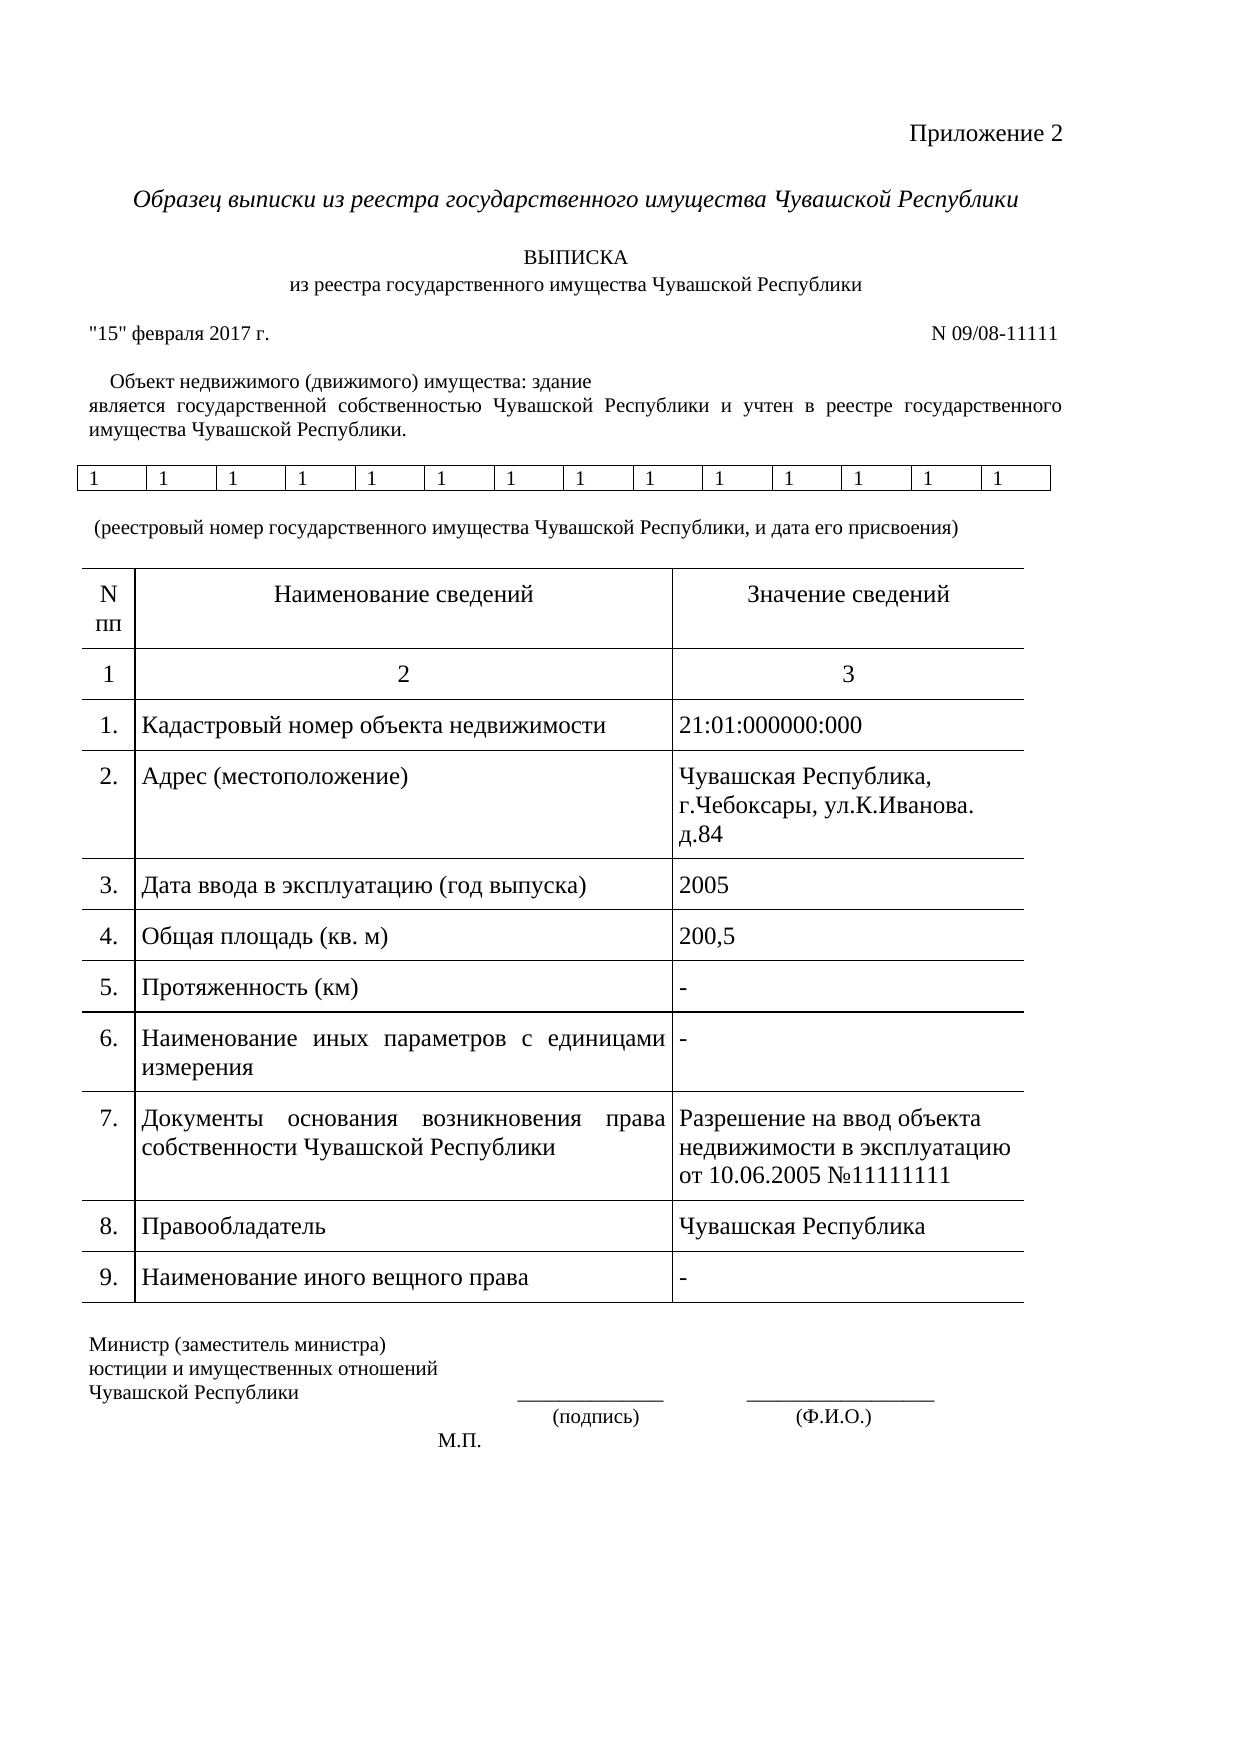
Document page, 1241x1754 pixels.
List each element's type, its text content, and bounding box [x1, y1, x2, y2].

text юстиции и имущественных отношений [89, 1356, 1063, 1380]
text Приложение 2 [89, 118, 1063, 147]
table_cell - [673, 1252, 1024, 1302]
table_cell Чувашская Республика, г.Чебоксары, ул.К.Иванова. д.84 [673, 751, 1024, 858]
table_cell Документы основания возникновения права собственности Чувашской Республики [136, 1092, 672, 1200]
table_cell 4. [82, 910, 134, 960]
table_cell Правообладатель [136, 1201, 672, 1251]
table_header 1 [634, 466, 702, 490]
text Министр (заместитель министра) [89, 1332, 1063, 1356]
table_cell 5. [82, 961, 134, 1011]
table_header 1 [356, 466, 424, 490]
table_header 1 [982, 466, 1050, 490]
table_header 1 [495, 466, 563, 490]
table_cell 7. [82, 1092, 134, 1200]
table_cell Дата ввода в эксплуатацию (год выпуска) [136, 859, 672, 909]
text (подпись) (Ф.И.О.) [89, 1404, 1063, 1428]
table_header N пп [82, 569, 134, 648]
table_cell Разрешение на ввод объекта недвижимости в эксплуатацию от 10.06.2005 №11111111 [673, 1092, 1024, 1200]
table_cell 1. [82, 700, 134, 750]
table_header 1 [286, 466, 355, 490]
table_cell Протяженность (км) [136, 961, 672, 1011]
table_cell 3 [673, 649, 1024, 699]
table_header 1 [217, 466, 285, 490]
table_cell 2 [136, 649, 672, 699]
table_cell Общая площадь (кв. м) [136, 910, 672, 960]
table_cell 200,5 [673, 910, 1024, 960]
table_cell 2005 [673, 859, 1024, 909]
table_cell Наименование иного вещного права [136, 1252, 672, 1302]
table_header 1 [564, 466, 633, 490]
table_cell Наименование иных параметров с единицами измерения [136, 1013, 672, 1091]
table_cell 9. [82, 1252, 134, 1302]
text ВЫПИСКА [89, 245, 1063, 269]
table_header Значение сведений [673, 569, 1024, 648]
text Чувашской Республики ______________ __________________ [89, 1380, 1063, 1404]
table_cell 8. [82, 1201, 134, 1251]
table_cell 21:01:000000:000 [673, 700, 1024, 750]
table_cell Чувашская Республика [673, 1201, 1024, 1251]
table_header 1 [425, 466, 494, 490]
table_cell 6. [82, 1013, 134, 1091]
table_header Наименование сведений [136, 569, 672, 648]
text (реестровый номер государственного имущества Чувашской Республики, и дата его присвоения) [89, 515, 1063, 539]
text Объект недвижимого (движимого) имущества: здание [89, 369, 1063, 393]
table_cell Адрес (местоположение) [136, 751, 672, 858]
table_header 1 [147, 466, 216, 490]
text из реестра государственного имущества Чувашской Республики [89, 272, 1063, 296]
text "15" февраля 2017 г. N 09/08-11111 [89, 321, 1063, 344]
table_header 1 [78, 466, 146, 490]
table_header 1 [842, 466, 911, 490]
table_cell 1 [82, 649, 134, 699]
table_cell - [673, 1013, 1024, 1091]
table_cell 3. [82, 859, 134, 909]
text является государственной собственностью Чувашской Республики и учтен в реестре государственного имущества Чувашской Республики. [89, 393, 1063, 441]
table_header 1 [912, 466, 981, 490]
table_header 1 [773, 466, 841, 490]
text Образец выписки из реестра государственного имущества Чувашской Республики [89, 184, 1063, 213]
table_cell - [673, 961, 1024, 1011]
text М.П. [89, 1428, 1063, 1452]
table_header 1 [703, 466, 772, 490]
table_cell Кадастровый номер объекта недвижимости [136, 700, 672, 750]
table_cell 2. [82, 751, 134, 858]
